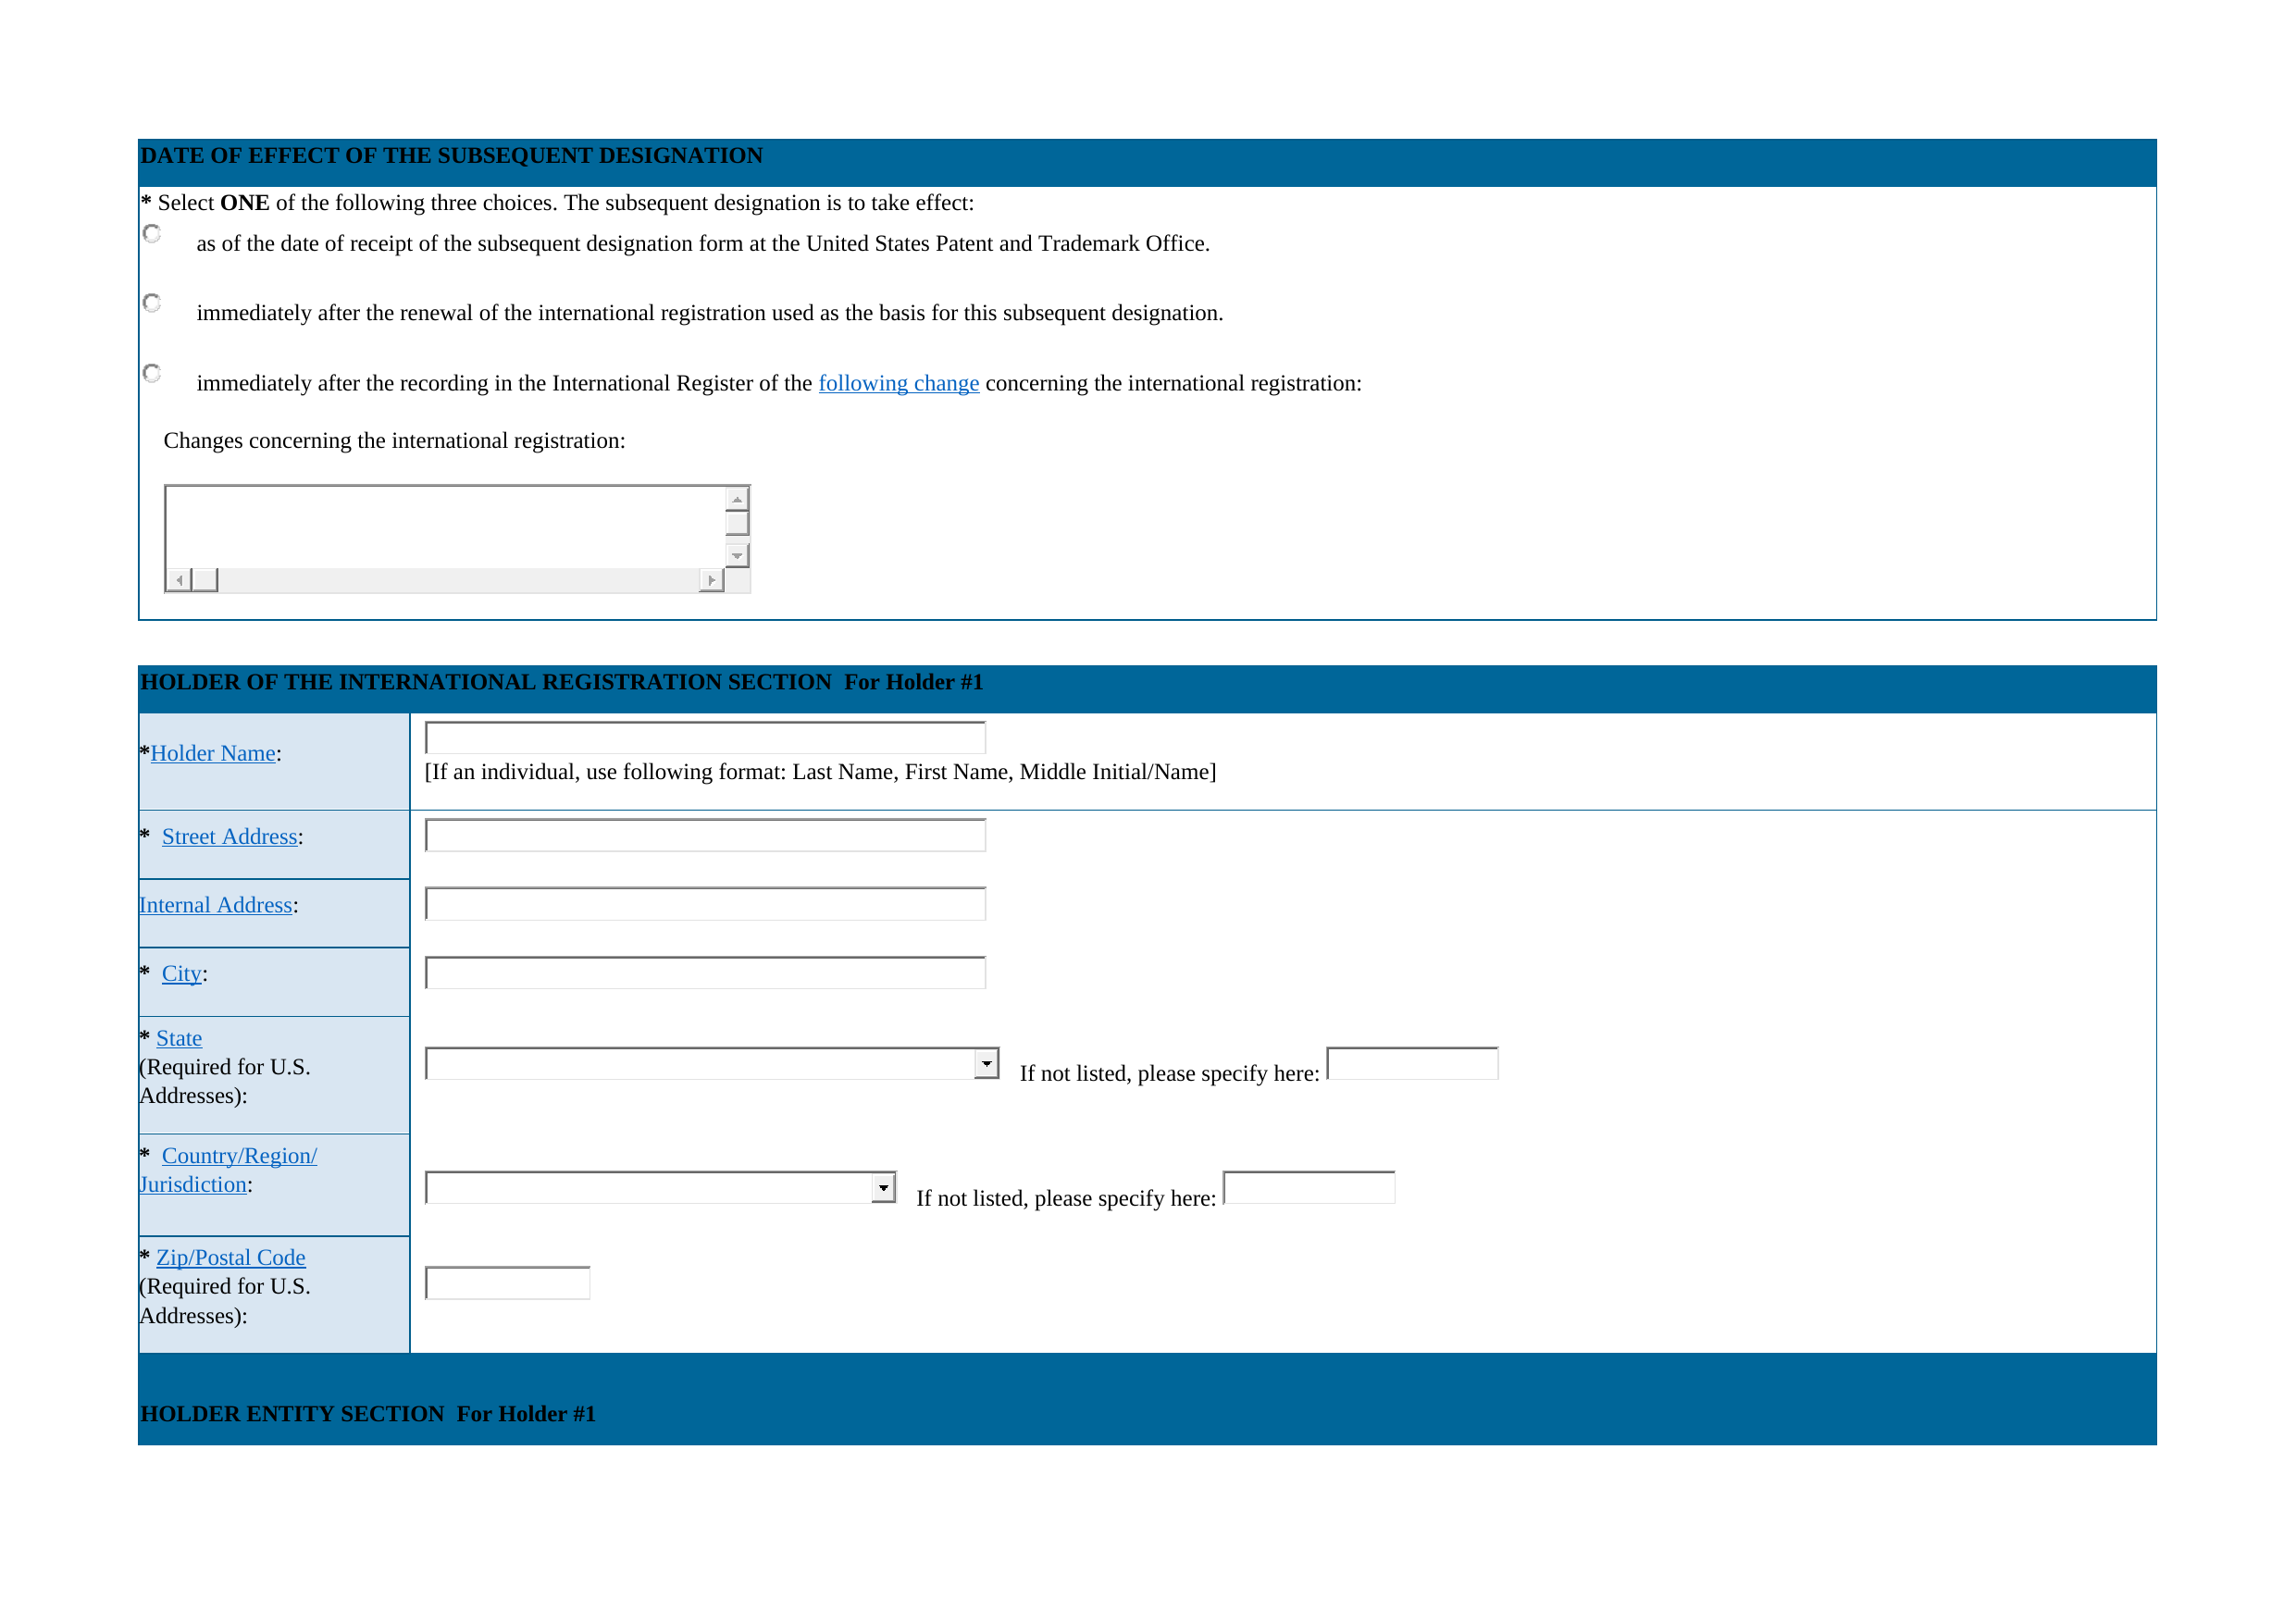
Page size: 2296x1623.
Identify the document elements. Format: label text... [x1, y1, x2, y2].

table_cell [411, 878, 2156, 947]
table_cell If not listed, please specify here: [411, 1016, 2156, 1133]
table_cell Internal Address: [140, 880, 409, 947]
table_cell * State (Required for U.S. Addresses): [140, 1017, 409, 1133]
table_cell * City: [140, 948, 409, 1016]
table_cell * Zip/Postal Code (Required for U.S. Addresses): [140, 1237, 409, 1353]
table_cell If not listed, please specify here: [411, 1134, 2156, 1235]
table_cell *Holder Name: [140, 713, 409, 809]
table_header DATE OF EFFECT OF THE SUBSEQUENT DESIGNATION [140, 141, 2156, 187]
table_cell * Select ONE of the following three choices. The subsequent designation is to take effect: as of the date of receipt of the subsequent designation form at the United States Patent and Trademark Office. immediately after the renewal of the international registration used as the basis for this subsequent designation. immediately after the recording in the International Register of the following change concerning the international registration: Changes concerning the international registration: [140, 187, 2156, 619]
table_cell * Street Address: [140, 811, 409, 878]
table_cell HOLDER ENTITY SECTION For Holder #1 [140, 1353, 2156, 1445]
table_cell [411, 947, 2156, 1016]
table_cell [411, 811, 2156, 878]
table_cell [411, 1235, 2156, 1353]
table_cell [If an individual, use following format: Last Name, First Name, Middle Initial/Name] [411, 713, 2156, 809]
table_cell * Country/Region/Jurisdiction: [140, 1134, 409, 1235]
table_header HOLDER OF THE INTERNATIONAL REGISTRATION SECTION For Holder #1 [140, 666, 2156, 713]
